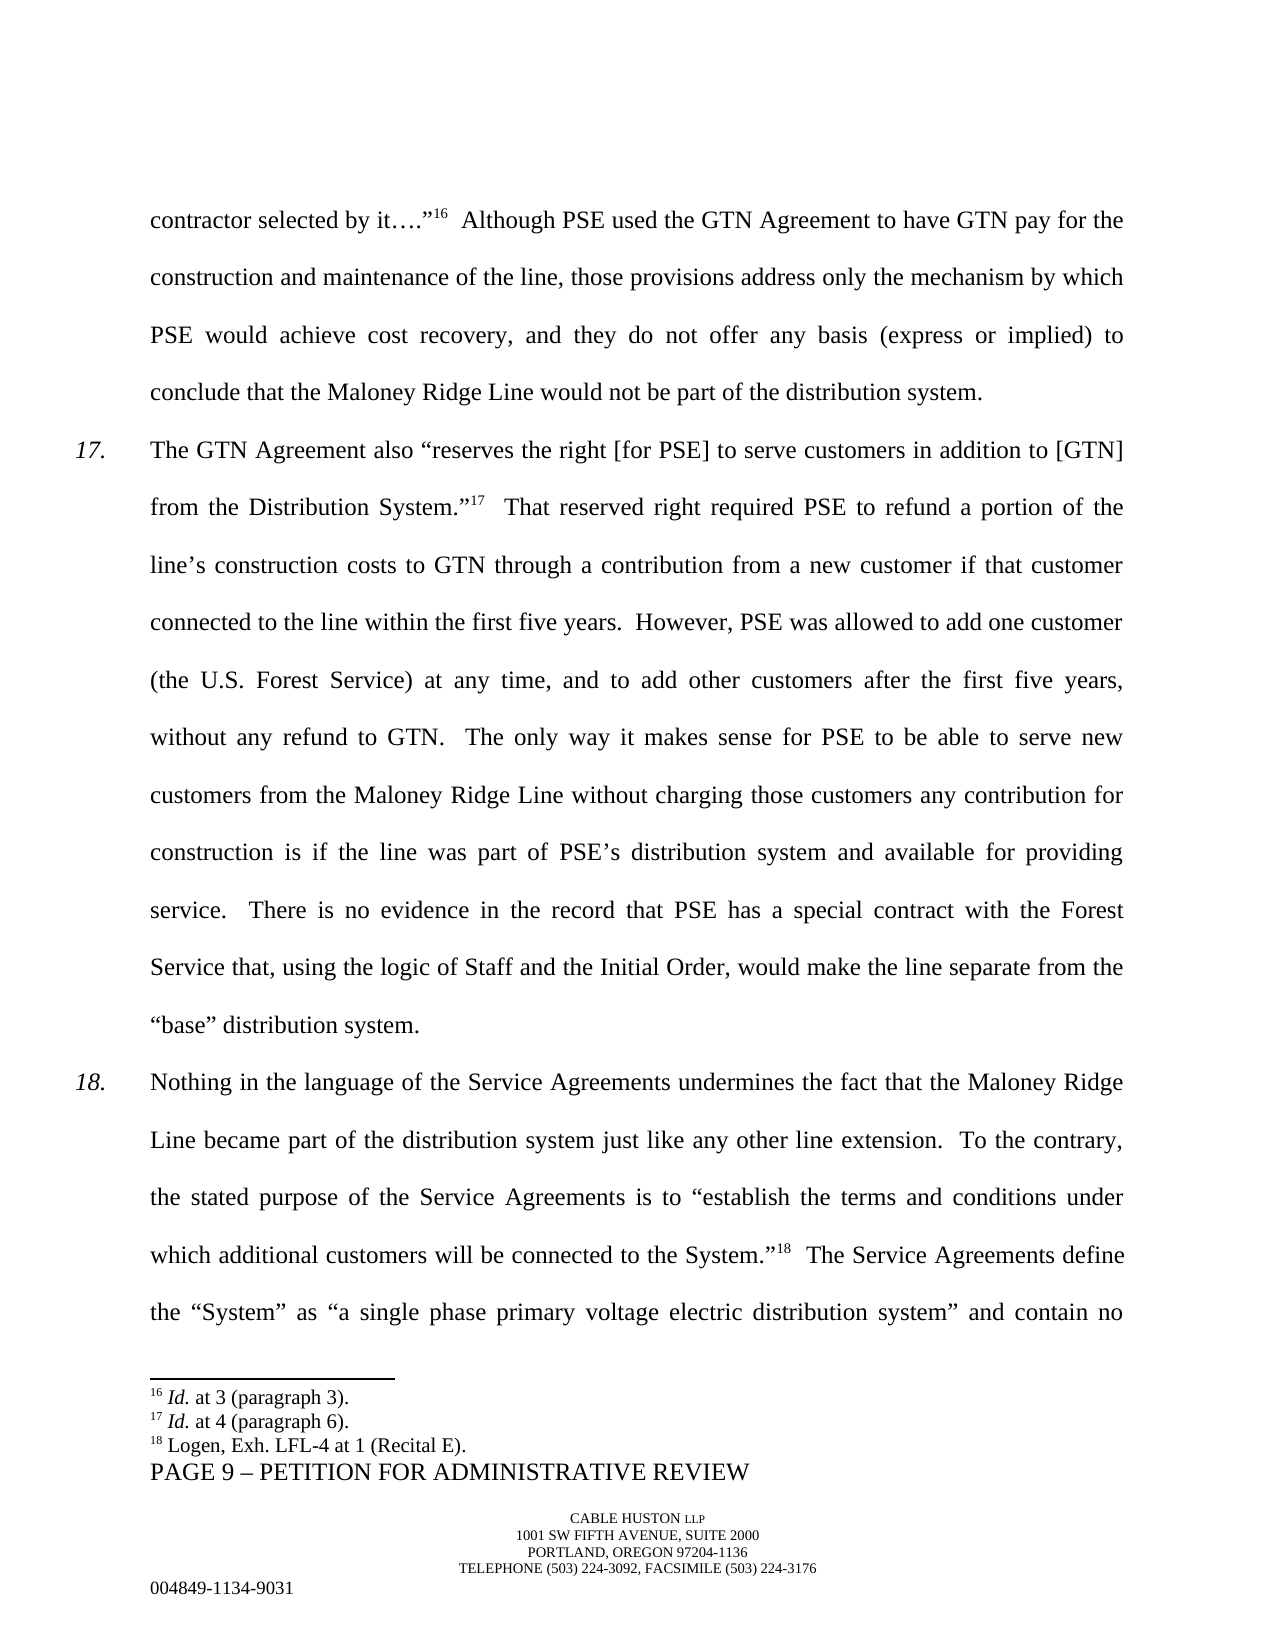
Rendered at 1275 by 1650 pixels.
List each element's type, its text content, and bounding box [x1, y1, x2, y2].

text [75, 205, 1125, 406]
text The GTN Agreement also “reserves the right [for PSE] to serve customers in addition to [GTN] from the Distribution System.” That reserved right required PSE to refund a portion of the line’s construction costs to GTN through a contribution from a new customer if that customer connected to the line within the first five years. However, PSE was allowed to add one customer (the U.S. Forest Service) at any time, and to add other customers after the first five years, without any refund to GTN. The only way it makes sense for PSE to be able to serve new customers from the Maloney Ridge Line without charging those customers any contribution for construction is if the line was part of PSE’s distribution system and available for providing service. There is no evidence in the record that PSE has a special contract with the Forest Service that, using the logic of Staff and the Initial Order, would make the line separate from the “base” distribution system. [75, 435, 1125, 1038]
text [75, 1067, 1125, 1326]
